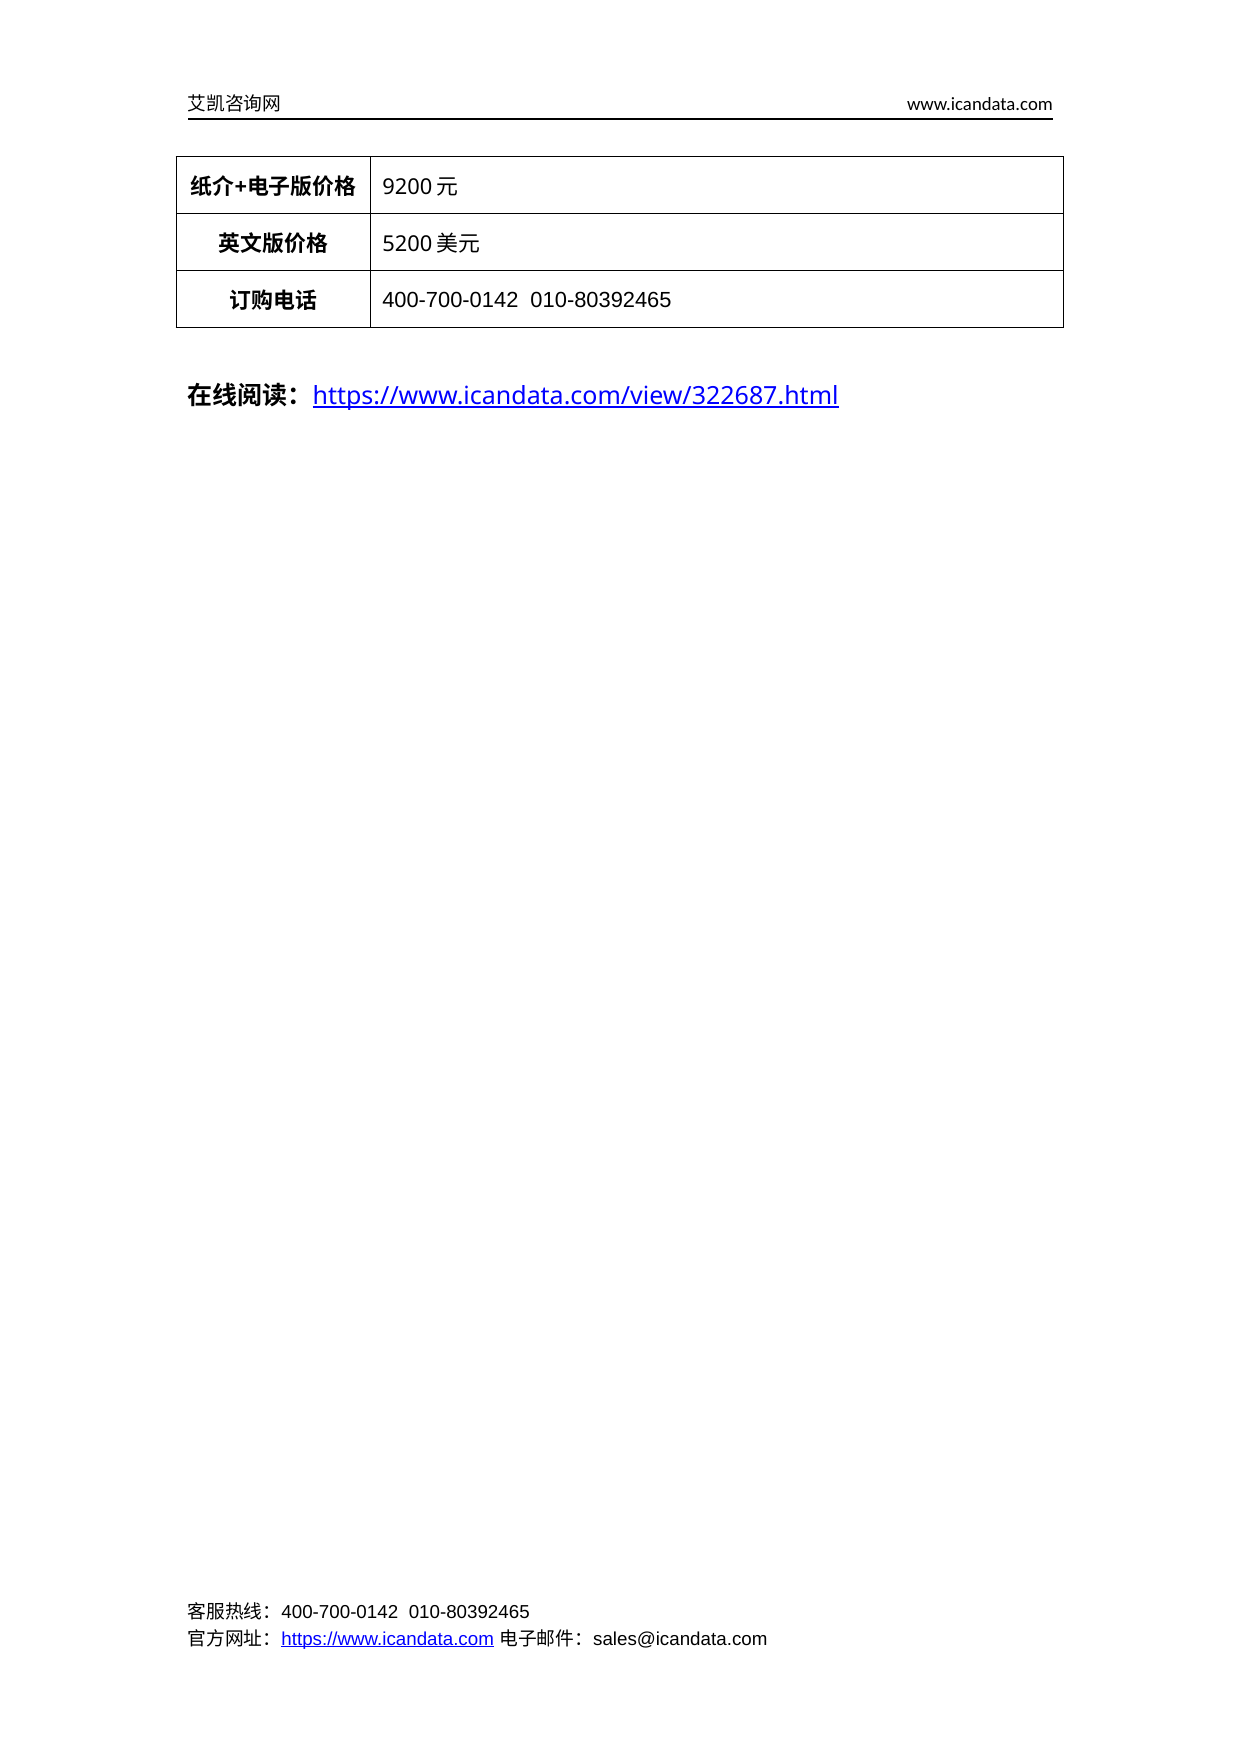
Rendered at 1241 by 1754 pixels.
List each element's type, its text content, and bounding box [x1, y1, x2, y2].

table_cell 9200元 [371, 157, 1063, 213]
table_cell 纸介+电子版价格 [177, 157, 370, 213]
table_cell 订购电话 [177, 271, 370, 327]
table_cell 400-700-0142 010-80392465 [371, 271, 1063, 327]
text 在线阅读：https://www.icandata.com/view/322687.html [187, 361, 1053, 426]
table_cell 5200美元 [371, 214, 1063, 270]
table_cell 英文版价格 [177, 214, 370, 270]
